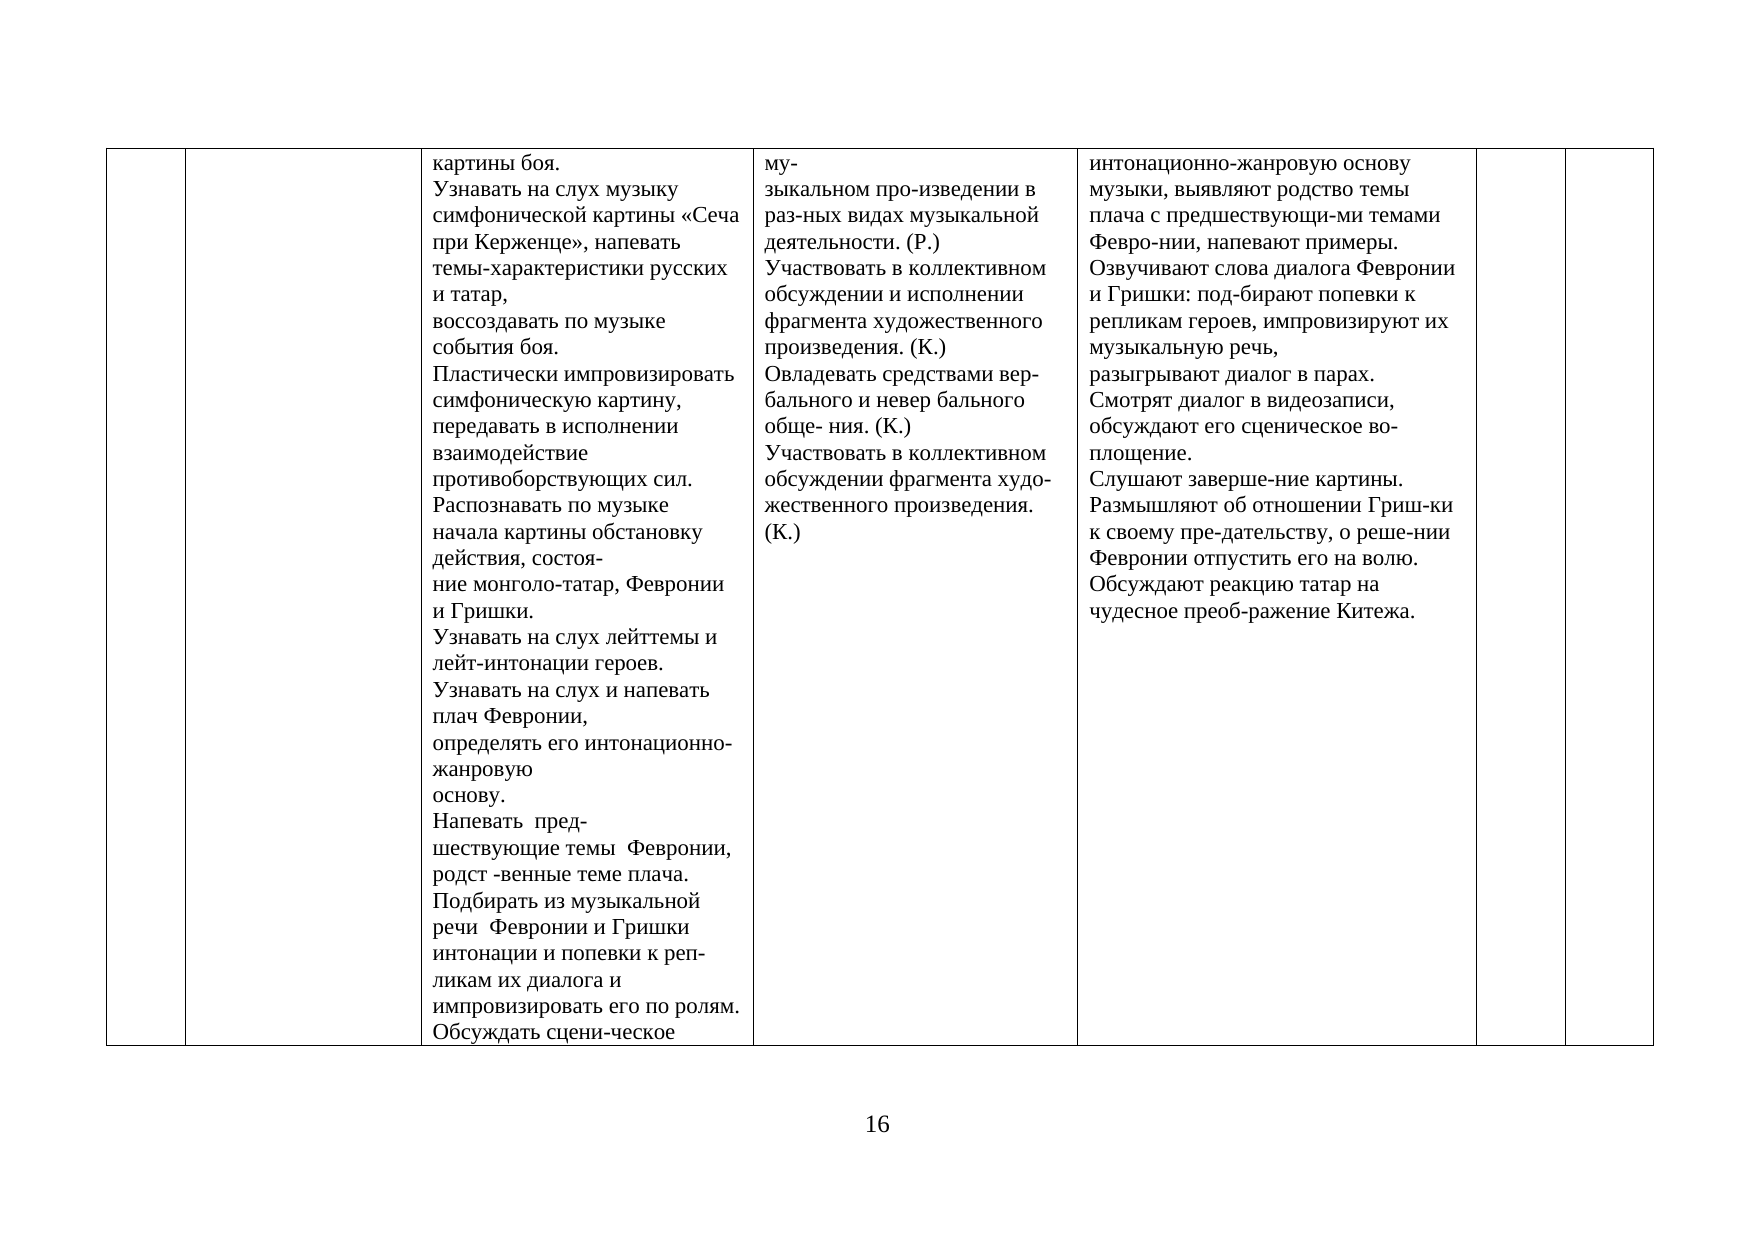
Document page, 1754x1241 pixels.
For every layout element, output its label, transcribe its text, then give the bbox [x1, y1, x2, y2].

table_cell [422, 149, 753, 1045]
table_cell 6 [107, 149, 185, 1045]
table_cell [1477, 149, 1565, 1045]
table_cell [186, 149, 421, 1045]
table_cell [754, 149, 1077, 1045]
table_cell [1566, 149, 1653, 1045]
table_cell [1078, 149, 1476, 1045]
